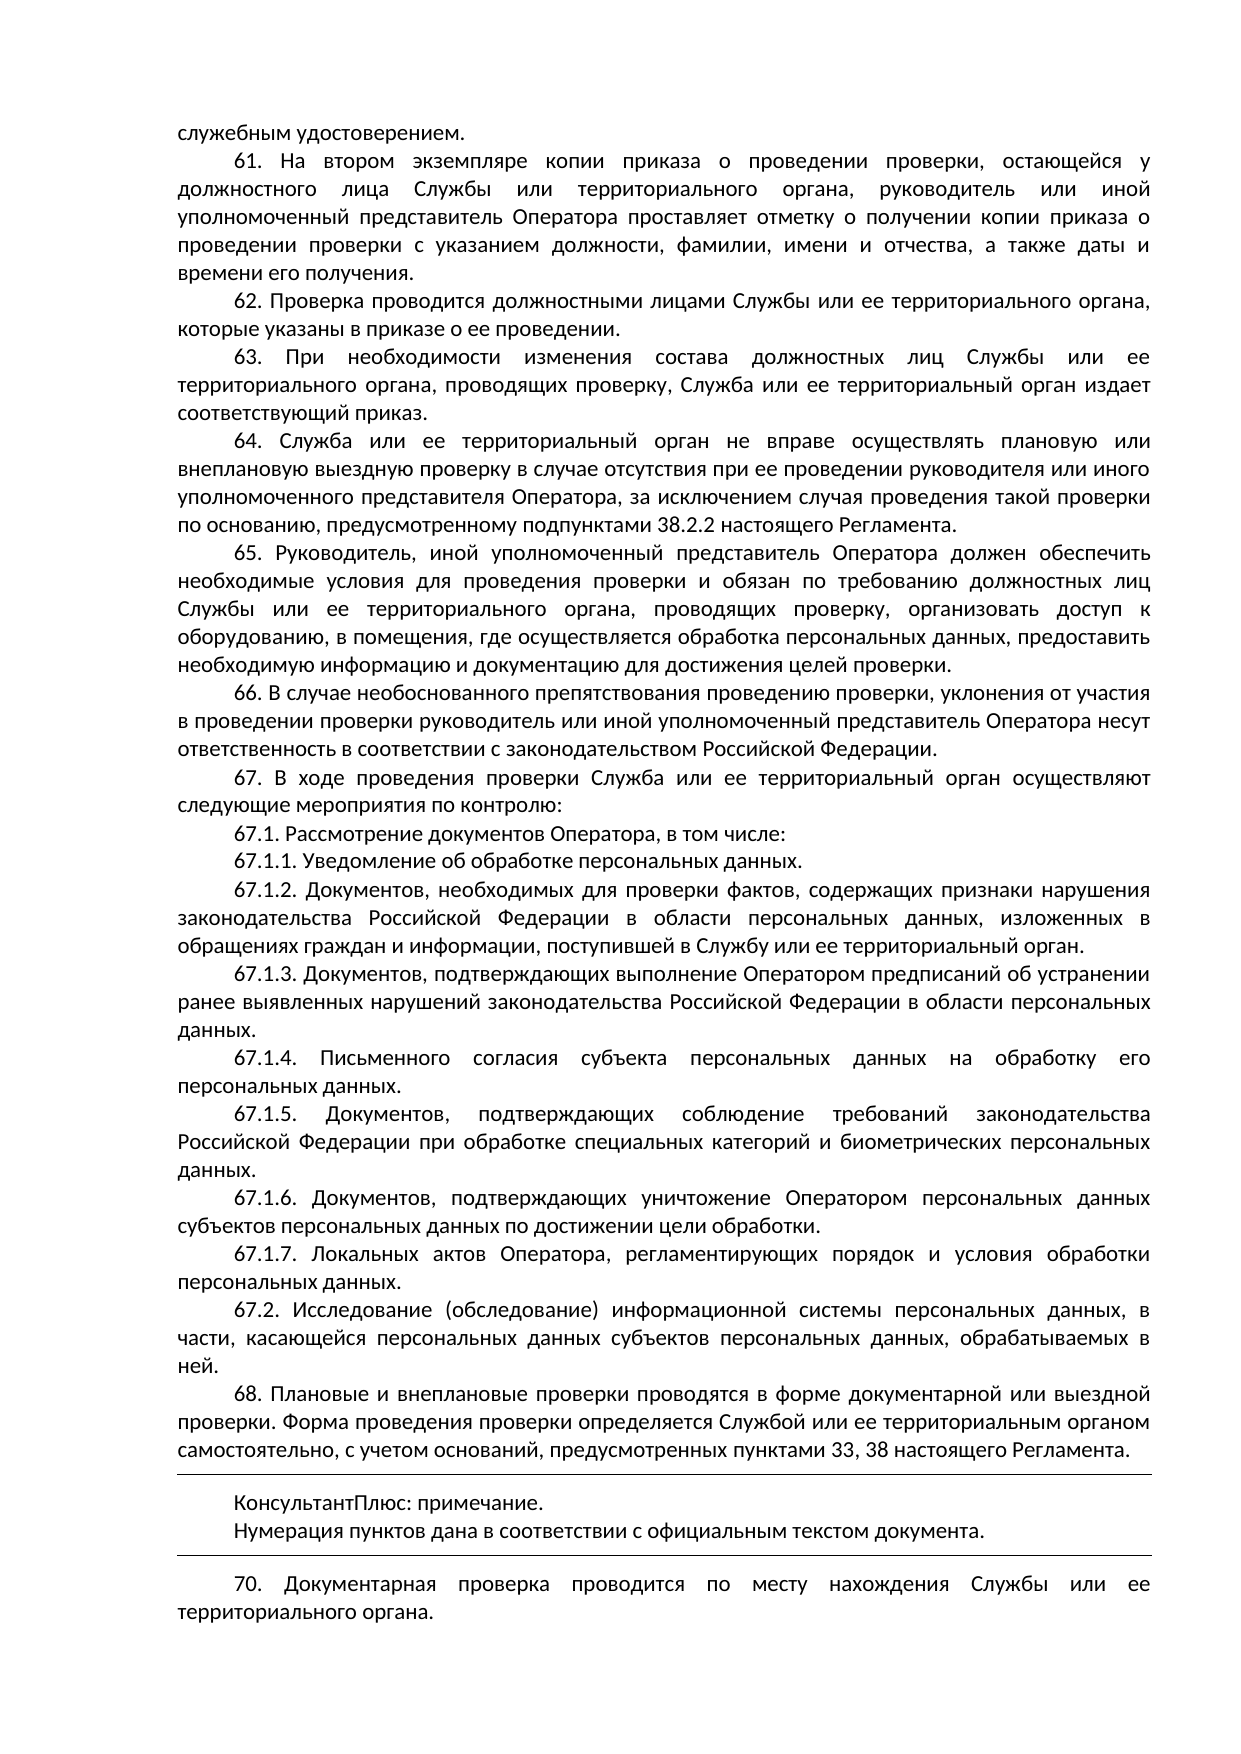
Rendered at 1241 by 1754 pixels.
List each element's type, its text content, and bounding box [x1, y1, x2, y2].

text 64. Служба или ее территориальный орган не вправе осуществлять плановую или внеплановую выездную проверку в случае отсутствия при ее проведении руководителя или иного уполномоченного представителя Оператора, за исключением случая проведения такой проверки по основанию, предусмотренному подпунктами 38.2.2 настоящего Регламента. [177, 426, 1152, 538]
text 67.1.2. Документов, необходимых для проверки фактов, содержащих признаки нарушения законодательства Российской Федерации в области персональных данных, изложенных в обращениях граждан и информации, поступившей в Службу или ее территориальный орган. [177, 875, 1152, 959]
text 67.1.7. Локальных актов Оператора, регламентирующих порядок и условия обработки персональных данных. [177, 1239, 1152, 1295]
text 67.1.3. Документов, подтверждающих выполнение Оператором предписаний об устранении ранее выявленных нарушений законодательства Российской Федерации в области персональных данных. [177, 959, 1152, 1043]
text 66. В случае необоснованного препятствования проведению проверки, уклонения от участия в проведении проверки руководитель или иной уполномоченный представитель Оператора несут ответственность в соответствии с законодательством Российской Федерации. [177, 678, 1152, 763]
text КонсультантПлюс: примечание. [177, 1488, 1152, 1516]
text 67.2. Исследование (обследование) информационной системы персональных данных, в части, касающейся персональных данных субъектов персональных данных, обрабатываемых в ней. [177, 1295, 1152, 1379]
text 67.1.5. Документов, подтверждающих соблюдение требований законодательства Российской Федерации при обработке специальных категорий и биометрических персональных данных. [177, 1099, 1152, 1183]
text 65. Руководитель, иной уполномоченный представитель Оператора должен обеспечить необходимые условия для проведения проверки и обязан по требованию должностных лиц Службы или ее территориального органа, проводящих проверку, организовать доступ к оборудованию, в помещения, где осуществляется обработка персональных данных, предоставить необходимую информацию и документацию для достижения целей проверки. [177, 538, 1152, 678]
text 62. Проверка проводится должностными лицами Службы или ее территориального органа, которые указаны в приказе о ее проведении. [177, 286, 1152, 342]
text 67.1.4. Письменного согласия субъекта персональных данных на обработку его персональных данных. [177, 1043, 1152, 1099]
text 67.1.1. Уведомление об обработке персональных данных. [177, 847, 1152, 875]
text 68. Плановые и внеплановые проверки проводятся в форме документарной или выездной проверки. Форма проведения проверки определяется Службой или ее территориальным органом самостоятельно, с учетом оснований, предусмотренных пунктами 33, 38 настоящего Регламента. [177, 1379, 1152, 1463]
text 61. На втором экземпляре копии приказа о проведении проверки, остающейся у должностного лица Службы или территориального органа, руководитель или иной уполномоченный представитель Оператора проставляет отметку о получении копии приказа о проведении проверки с указанием должности, фамилии, имени и отчества, а также даты и времени его получения. [177, 146, 1152, 286]
text 67. В ходе проведения проверки Служба или ее территориальный орган осуществляют следующие мероприятия по контролю: [177, 763, 1152, 819]
text Нумерация пунктов дана в соответствии с официальным текстом документа. [177, 1516, 1152, 1544]
text 67.1. Рассмотрение документов Оператора, в том числе: [177, 819, 1152, 847]
text 63. При необходимости изменения состава должностных лиц Службы или ее территориального органа, проводящих проверку, Служба или ее территориальный орган издает соответствующий приказ. [177, 342, 1152, 426]
text 67.1.6. Документов, подтверждающих уничтожение Оператором персональных данных субъектов персональных данных по достижении цели обработки. [177, 1183, 1152, 1239]
text 70. Документарная проверка проводится по месту нахождения Службы или ее территориального органа. [177, 1569, 1152, 1625]
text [177, 118, 1152, 146]
